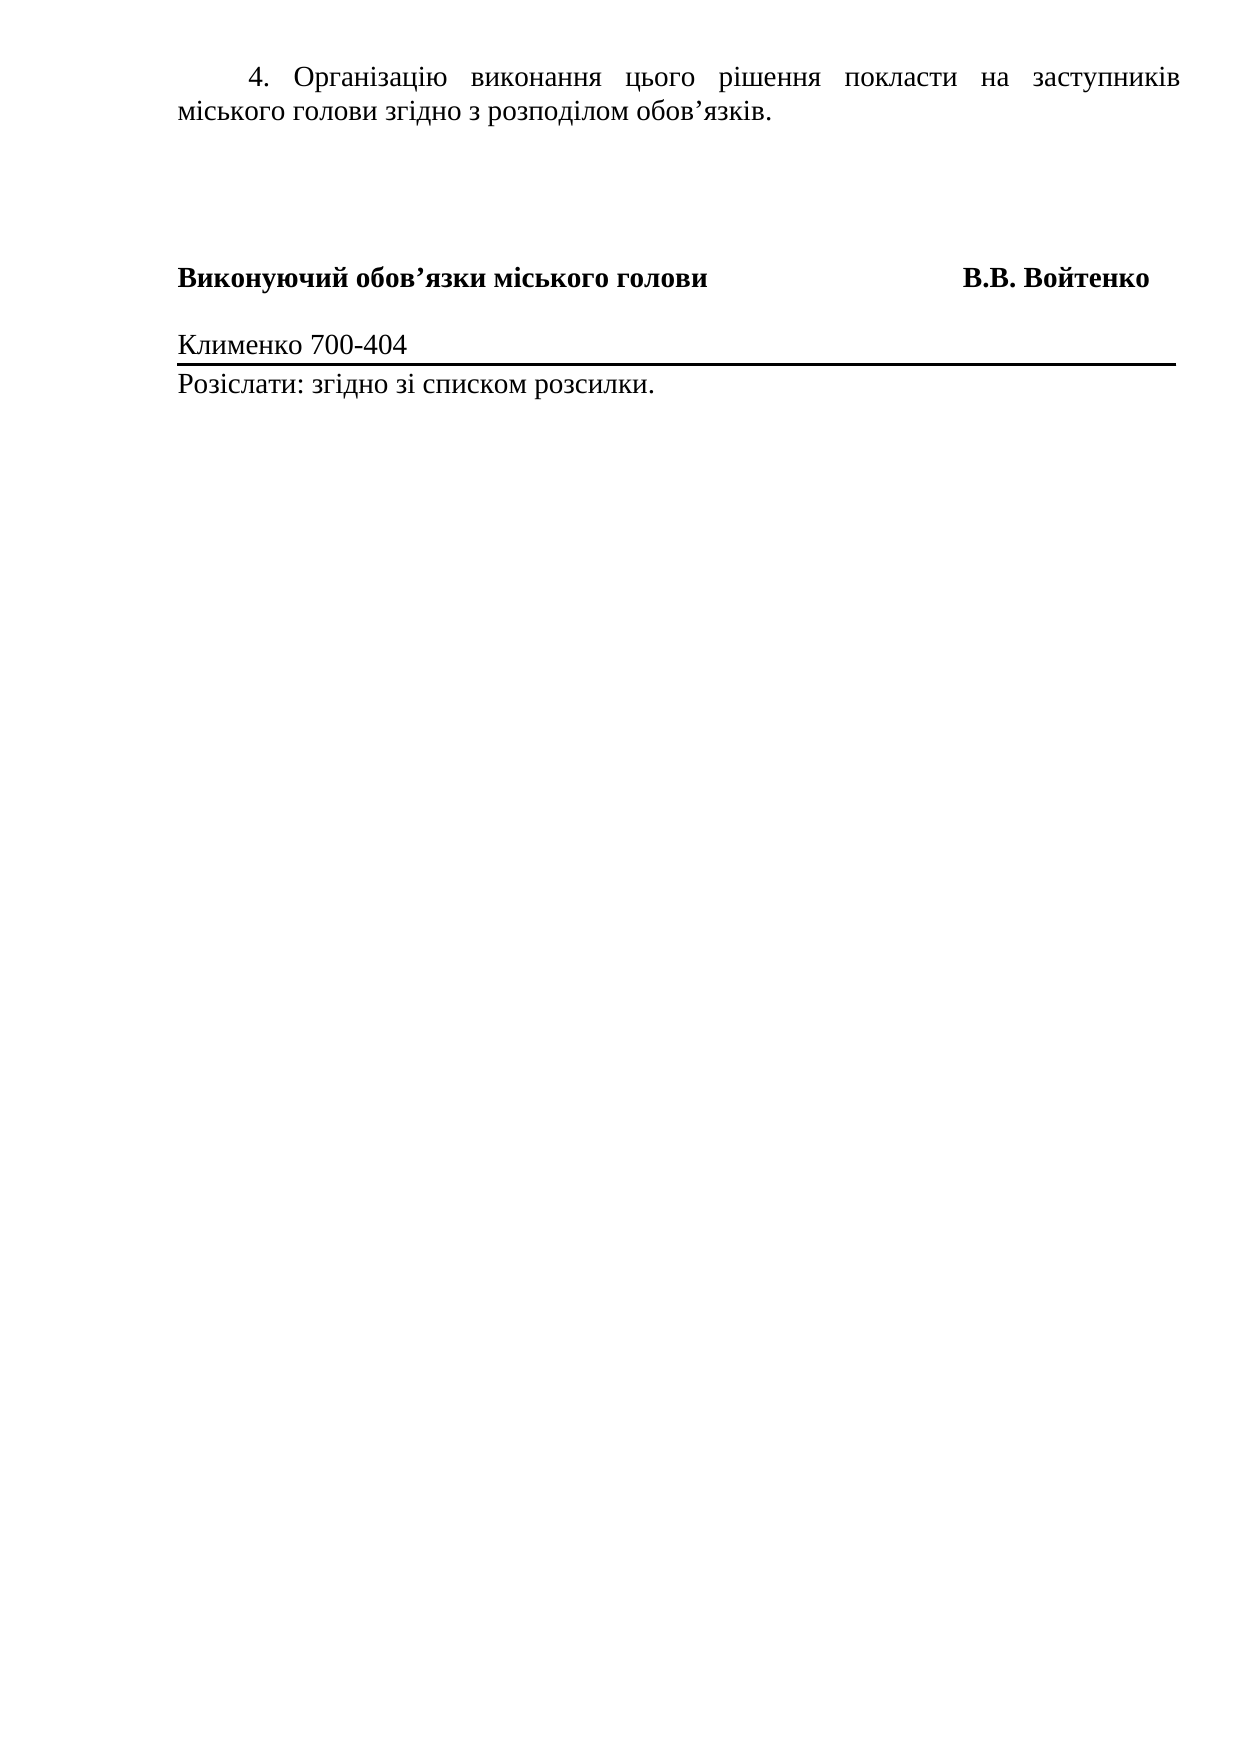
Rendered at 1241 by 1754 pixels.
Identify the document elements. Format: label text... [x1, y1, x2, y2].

text Клименко 700-404 [177, 327, 1176, 363]
text 4. Організацію виконання цього рішення покласти на заступників міського голови згідно з розподілом обов’язків. [177, 59, 1181, 126]
text Виконуючий обов’язки міського голови В.В. Войтенко [177, 260, 1187, 294]
text Розіслати: згідно зі списком розсилки. [177, 366, 1181, 400]
